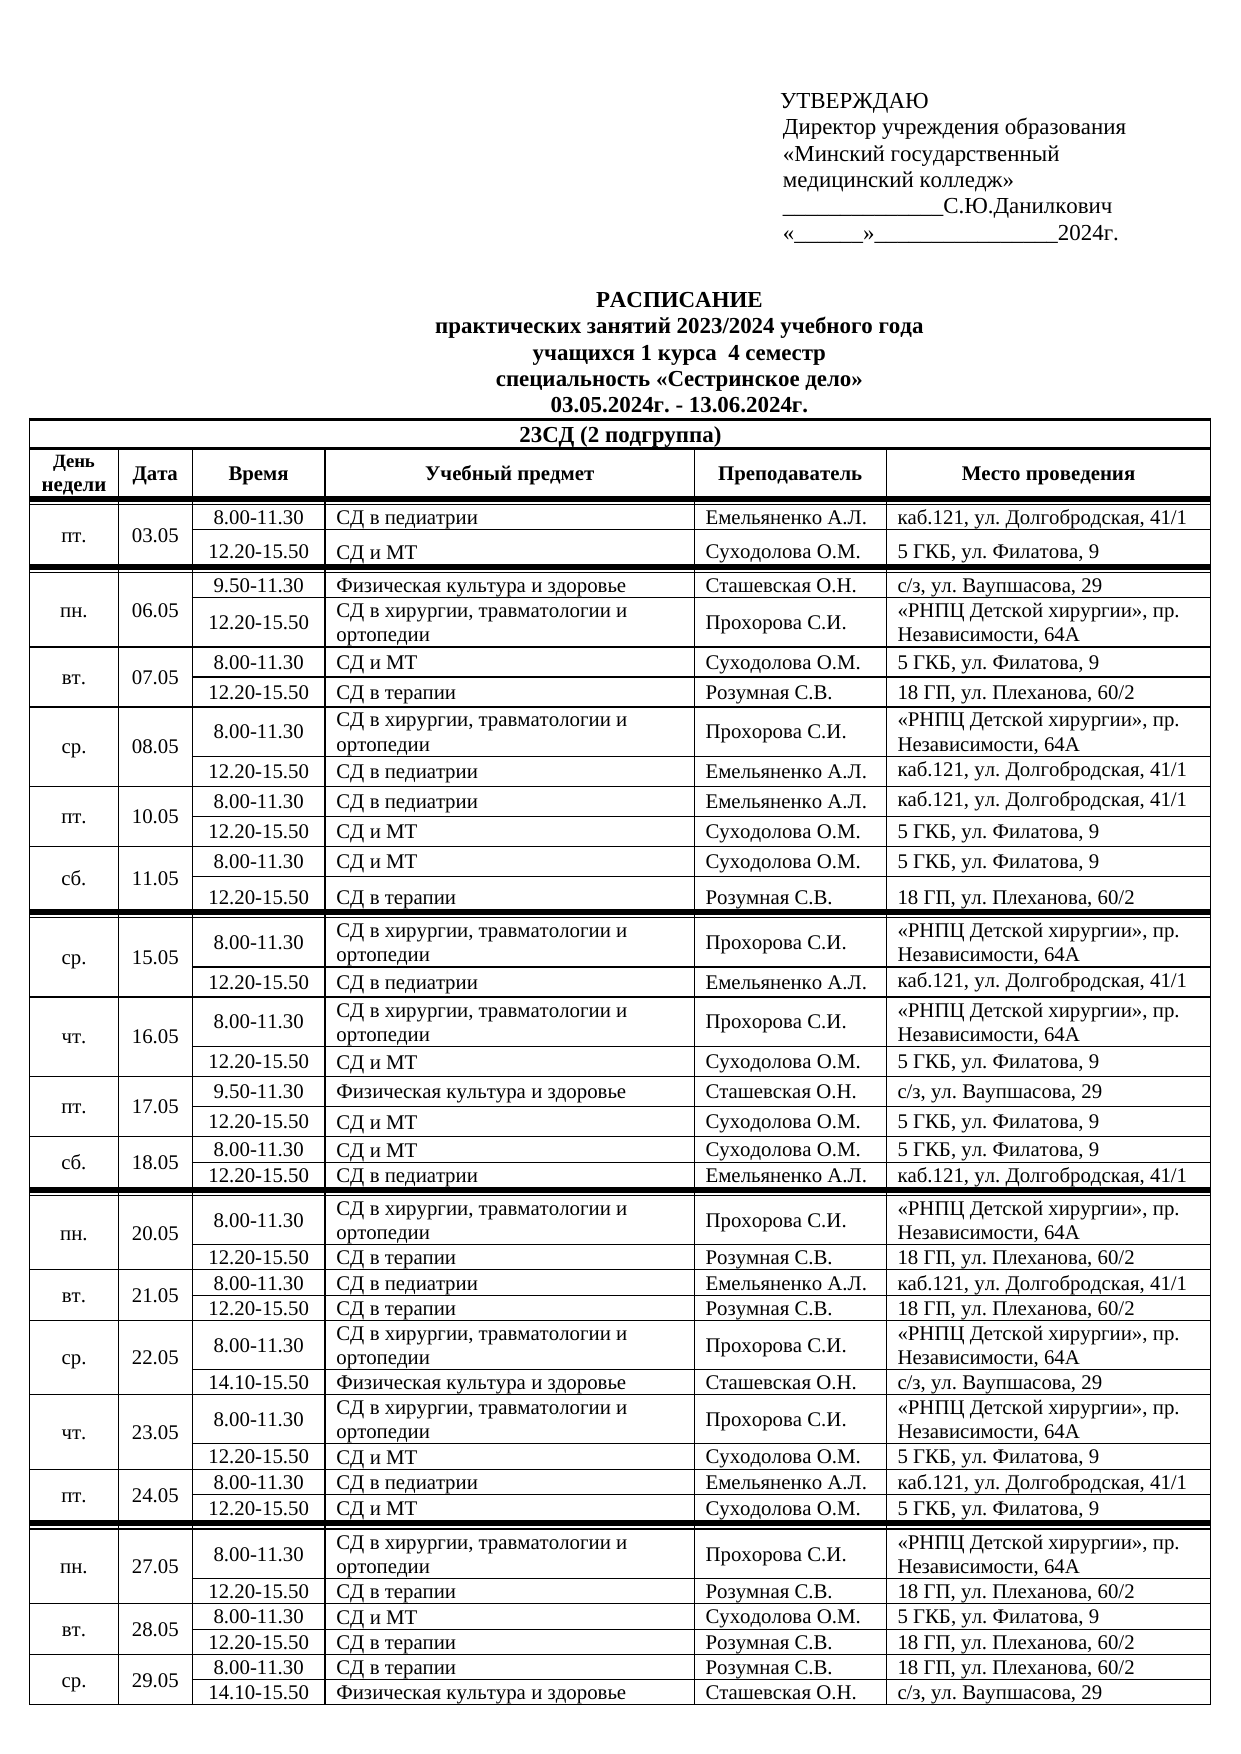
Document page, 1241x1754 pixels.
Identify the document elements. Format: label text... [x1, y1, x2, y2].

table_cell 5 ГКБ, ул. Филатова, 9 [887, 1137, 1210, 1162]
table_cell СД в педиатрии [326, 1270, 694, 1294]
table_cell «РНПЦ Детской хирургии», пр. Независимости, 64А [887, 1321, 1210, 1369]
table_cell 8.00-11.30 [193, 505, 324, 529]
table_cell СД и МТ [326, 530, 694, 564]
table_cell Прохорова С.И. [695, 1530, 886, 1578]
table_cell пн. [30, 1196, 118, 1269]
table_cell 18 ГП, ул. Плеханова, 60/2 [887, 1296, 1210, 1319]
table_cell ср. [30, 1321, 118, 1394]
table_cell Суходолова О.М. [695, 847, 886, 876]
table_cell СД в терапии [326, 1655, 694, 1679]
table_cell СД в терапии [326, 1296, 694, 1319]
table_cell чт. [30, 998, 118, 1076]
table_cell 12.20-15.50 [193, 678, 324, 706]
table_cell 06.05 [119, 573, 192, 646]
table_cell 8.00-11.30 [193, 1470, 324, 1494]
table_cell чт. [30, 1395, 118, 1469]
table_cell СД в хирургии, травматологии и ортопедии [326, 918, 694, 966]
table_cell СД в педиатрии [326, 505, 694, 529]
table_cell каб.121, ул. Долгобродская, 41/1 [887, 757, 1210, 786]
table_cell СД и МТ [326, 847, 694, 876]
table_cell 22.05 [119, 1321, 192, 1394]
table_cell «РНПЦ Детской хирургии», пр. Независимости, 64А [887, 708, 1210, 756]
table_cell СД в хирургии, травматологии и ортопедии [326, 1196, 694, 1244]
table_cell СД в терапии [326, 1579, 694, 1603]
table_cell Физическая культура и здоровье [326, 1370, 694, 1394]
table_cell Физическая культура и здоровье [326, 573, 694, 597]
table_cell Розумная С.В. [695, 1655, 886, 1679]
table_cell 12.20-15.50 [193, 530, 324, 564]
table_cell 12.20-15.50 [193, 1163, 324, 1187]
table_cell 9.50-11.30 [193, 1077, 324, 1106]
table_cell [326, 1530, 694, 1578]
table_cell 18.05 [119, 1137, 192, 1187]
table_cell 27.05 [119, 1530, 192, 1603]
table_cell пт. [30, 787, 118, 846]
table_cell СД и МТ [326, 648, 694, 676]
table_cell 24.05 [119, 1470, 192, 1520]
table_cell 08.05 [119, 708, 192, 786]
text РАСПИСАНИЕ [177, 286, 1181, 312]
table_cell Прохорова С.И. [695, 918, 886, 966]
text УТВЕРЖДАЮ [177, 87, 1181, 113]
table_cell СД в педиатрии [326, 1470, 694, 1494]
table_cell Учебный предмет [326, 450, 694, 496]
table_cell 07.05 [119, 648, 192, 706]
table_cell СД в терапии [326, 1245, 694, 1269]
table_cell Емельяненко А.Л. [695, 968, 886, 996]
table_cell 5 ГКБ, ул. Филатова, 9 [887, 1107, 1210, 1136]
table_cell СД и МТ [326, 1604, 694, 1629]
table_cell 10.05 [119, 787, 192, 846]
table_cell 12.20-15.50 [193, 1444, 324, 1469]
table_cell Суходолова О.М. [695, 1137, 886, 1162]
table_cell 5 ГКБ, ул. Филатова, 9 [887, 1495, 1210, 1520]
table_cell 8.00-11.30 [193, 1270, 324, 1294]
table_cell СД в хирургии, травматологии и ортопедии [326, 1395, 694, 1443]
table_cell Физическая культура и здоровье [326, 1680, 694, 1704]
table_cell 8.00-11.30 [193, 998, 324, 1046]
table_cell пт. [30, 505, 118, 564]
table_cell 12.20-15.50 [193, 1107, 324, 1136]
table_cell 8.00-11.30 [193, 708, 324, 756]
text «______»________________2024г. [177, 219, 1181, 245]
table_cell 8.00-11.30 [193, 1530, 324, 1578]
table_cell СД и МТ [326, 817, 694, 846]
table_cell 17.05 [119, 1077, 192, 1136]
table_cell 8.00-11.30 [193, 1655, 324, 1679]
table_cell каб.121, ул. Долгобродская, 41/1 [887, 787, 1210, 816]
table_cell с/з, ул. Ваупшасова, 29 [887, 1370, 1210, 1394]
table_cell 18 ГП, ул. Плеханова, 60/2 [887, 877, 1210, 909]
table_cell Суходолова О.М. [695, 648, 886, 676]
table_cell 8.00-11.30 [193, 787, 324, 816]
table_cell Суходолова О.М. [695, 1047, 886, 1076]
table_cell Емельяненко А.Л. [695, 1270, 886, 1294]
table_cell Суходолова О.М. [695, 817, 886, 846]
table_cell 14.10-15.50 [193, 1370, 324, 1394]
table_cell 11.05 [119, 847, 192, 909]
table_cell Прохорова С.И. [695, 1395, 886, 1443]
table_cell Суходолова О.М. [695, 1604, 886, 1629]
table_cell Суходолова О.М. [695, 530, 886, 564]
table_cell Емельяненко А.Л. [695, 505, 886, 529]
table_cell 8.00-11.30 [193, 1196, 324, 1244]
table_cell каб.121, ул. Долгобродская, 41/1 [887, 1270, 1210, 1294]
table_cell 5 ГКБ, ул. Филатова, 9 [887, 1444, 1210, 1469]
table_cell Емельяненко А.Л. [695, 757, 886, 786]
table_cell 20.05 [119, 1196, 192, 1269]
table_cell Дата [119, 450, 192, 496]
table_cell 28.05 [119, 1604, 192, 1654]
table_cell с/з, ул. Ваупшасова, 29 [887, 1077, 1210, 1106]
table_cell 15.05 [119, 918, 192, 996]
table_cell СД в педиатрии [326, 757, 694, 786]
table_cell Прохорова С.И. [695, 998, 886, 1046]
table_cell Розумная С.В. [695, 1296, 886, 1319]
table_cell сб. [30, 847, 118, 909]
table_cell 16.05 [119, 998, 192, 1076]
table_cell 03.05 [119, 505, 192, 564]
table_cell Розумная С.В. [695, 1630, 886, 1654]
table_cell Время [193, 450, 324, 496]
table_cell 8.00-11.30 [193, 918, 324, 966]
table_cell 14.10-15.50 [193, 1680, 324, 1704]
text медицинский колледж» [177, 166, 1181, 192]
table_header 23СД (2 подгруппа) [30, 421, 1210, 447]
table_cell Емельяненко А.Л. [695, 1163, 886, 1187]
table_cell СД в хирургии, травматологии и ортопедии [326, 598, 694, 646]
table_cell СД в педиатрии [326, 1163, 694, 1187]
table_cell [887, 1655, 1210, 1679]
table_cell 18 ГП, ул. Плеханова, 60/2 [887, 1579, 1210, 1603]
table_cell 12.20-15.50 [193, 1245, 324, 1269]
table_cell 12.20-15.50 [193, 1495, 324, 1520]
table_cell Преподаватель [695, 450, 886, 496]
table_cell 8.00-11.30 [193, 1137, 324, 1162]
table_cell «РНПЦ Детской хирургии», пр. Независимости, 64А [887, 1395, 1210, 1443]
table_cell 12.20-15.50 [193, 598, 324, 646]
table_cell 8.00-11.30 [193, 1395, 324, 1443]
table_cell каб.121, ул. Долгобродская, 41/1 [887, 1470, 1210, 1494]
table_cell 5 ГКБ, ул. Филатова, 9 [887, 1047, 1210, 1076]
table_cell ср. [30, 1655, 118, 1704]
table_cell каб.121, ул. Долгобродская, 41/1 [887, 1163, 1210, 1187]
table_cell Сташевская О.Н. [695, 1680, 886, 1704]
table_cell 12.20-15.50 [193, 1579, 324, 1603]
table_cell Прохорова С.И. [695, 1321, 886, 1369]
table_cell СД и МТ [326, 1137, 694, 1162]
table_cell 12.20-15.50 [193, 877, 324, 909]
table_cell 29.05 [119, 1655, 192, 1704]
text 03.05.2024г. - 13.06.2024г. [177, 391, 1181, 418]
table_cell 12.20-15.50 [193, 757, 324, 786]
table_cell 12.20-15.50 [193, 1047, 324, 1076]
table_cell СД и МТ [326, 1107, 694, 1136]
text Директор учреждения образования [177, 113, 1181, 140]
table_cell Емельяненко А.Л. [695, 787, 886, 816]
table_cell СД в хирургии, травматологии и ортопедии [326, 1321, 694, 1369]
table_cell Емельяненко А.Л. [695, 1470, 886, 1494]
table_cell 21.05 [119, 1270, 192, 1319]
table_cell вт. [30, 1270, 118, 1319]
text «Минский государственный [177, 140, 1181, 166]
table_cell 12.20-15.50 [193, 1630, 324, 1654]
table_cell Сташевская О.Н. [695, 1077, 886, 1106]
table_cell 9.50-11.30 [193, 573, 324, 597]
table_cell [887, 1604, 1210, 1629]
table_cell «РНПЦ Детской хирургии», пр. Независимости, 64А [887, 998, 1210, 1046]
table_cell День недели [30, 450, 118, 496]
table_cell ср. [30, 918, 118, 996]
table_cell пн. [30, 1530, 118, 1603]
table_cell «РНПЦ Детской хирургии», пр. Независимости, 64А [887, 1196, 1210, 1244]
table_cell Физическая культура и здоровье [326, 1077, 694, 1106]
table_cell пн. [30, 573, 118, 646]
table_cell 12.20-15.50 [193, 968, 324, 996]
table_cell СД в педиатрии [326, 787, 694, 816]
table_cell «РНПЦ Детской хирургии», пр. Независимости, 64А [887, 918, 1210, 966]
table_cell Розумная С.В. [695, 1579, 886, 1603]
table_cell с/з, ул. Ваупшасова, 29 [887, 573, 1210, 597]
table_cell «РНПЦ Детской хирургии», пр. Независимости, 64А [887, 598, 1210, 646]
table_cell пт. [30, 1077, 118, 1136]
table_cell Сташевская О.Н. [695, 573, 886, 597]
table_cell Прохорова С.И. [695, 708, 886, 756]
table_cell Прохорова С.И. [695, 598, 886, 646]
table_cell Розумная С.В. [695, 877, 886, 909]
table_cell 5 ГКБ, ул. Филатова, 9 [887, 817, 1210, 846]
table_cell СД и МТ [326, 1444, 694, 1469]
table_cell СД в терапии [326, 678, 694, 706]
table_cell пт. [30, 1470, 118, 1520]
text практических занятий 2023/2024 учебного года [177, 312, 1181, 339]
text ______________С.Ю.Данилкович [177, 192, 1181, 219]
table_cell 18 ГП, ул. Плеханова, 60/2 [887, 678, 1210, 706]
table_cell СД в терапии [326, 1630, 694, 1654]
table_cell 18 ГП, ул. Плеханова, 60/2 [887, 1245, 1210, 1269]
table_cell 5 ГКБ, ул. Филатова, 9 [887, 530, 1210, 564]
table_cell 5 ГКБ, ул. Филатова, 9 [887, 847, 1210, 876]
table_cell Прохорова С.И. [695, 1196, 886, 1244]
table_cell Место проведения [887, 450, 1210, 496]
table_cell Сташевская О.Н. [695, 1370, 886, 1394]
table_cell Суходолова О.М. [695, 1107, 886, 1136]
table_cell СД в педиатрии [326, 968, 694, 996]
text учащихся 1 курса 4 семестр [177, 339, 1181, 365]
text специальность «Сестринское дело» [177, 365, 1181, 391]
table_cell вт. [30, 648, 118, 706]
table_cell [887, 1530, 1210, 1578]
table_cell СД в хирургии, травматологии и ортопедии [326, 708, 694, 756]
table_cell каб.121, ул. Долгобродская, 41/1 [887, 968, 1210, 996]
table_cell Розумная С.В. [695, 678, 886, 706]
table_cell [887, 1630, 1210, 1654]
table_cell СД в терапии [326, 877, 694, 909]
table_cell СД и МТ [326, 1047, 694, 1076]
table_cell Суходолова О.М. [695, 1495, 886, 1520]
table_cell с/з, ул. Ваупшасова, 29 [887, 1680, 1210, 1704]
table_cell вт. [30, 1604, 118, 1654]
table_cell 8.00-11.30 [193, 847, 324, 876]
table_cell 8.00-11.30 [193, 1604, 324, 1629]
table_cell сб. [30, 1137, 118, 1187]
table_cell 8.00-11.30 [193, 1321, 324, 1369]
table_cell 12.20-15.50 [193, 1296, 324, 1319]
table_cell 5 ГКБ, ул. Филатова, 9 [887, 648, 1210, 676]
table_cell 23.05 [119, 1395, 192, 1469]
table_cell ср. [30, 708, 118, 786]
table_cell СД и МТ [326, 1495, 694, 1520]
table_cell Розумная С.В. [695, 1245, 886, 1269]
table_cell 12.20-15.50 [193, 817, 324, 846]
table_cell Суходолова О.М. [695, 1444, 886, 1469]
table_cell каб.121, ул. Долгобродская, 41/1 [887, 505, 1210, 529]
table_cell 8.00-11.30 [193, 648, 324, 676]
table_cell СД в хирургии, травматологии и ортопедии [326, 998, 694, 1046]
